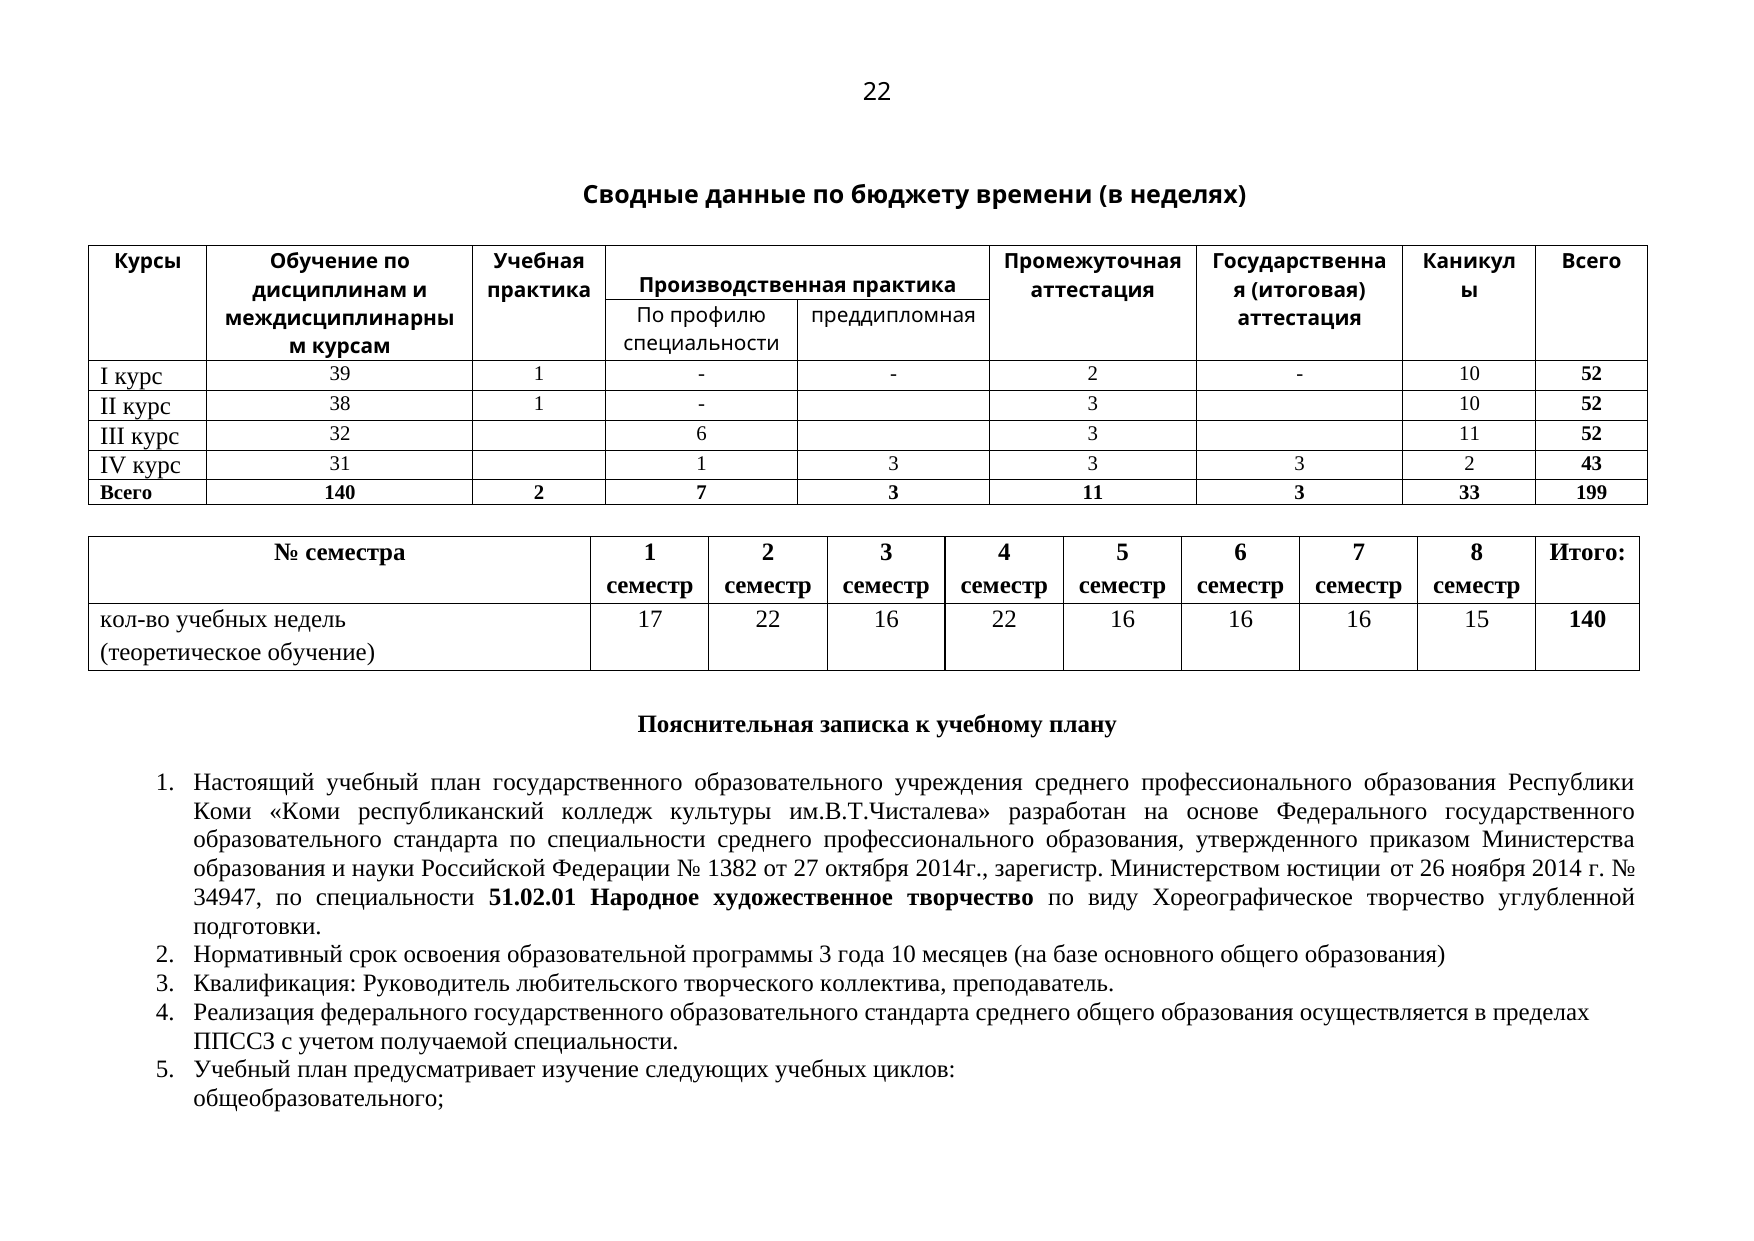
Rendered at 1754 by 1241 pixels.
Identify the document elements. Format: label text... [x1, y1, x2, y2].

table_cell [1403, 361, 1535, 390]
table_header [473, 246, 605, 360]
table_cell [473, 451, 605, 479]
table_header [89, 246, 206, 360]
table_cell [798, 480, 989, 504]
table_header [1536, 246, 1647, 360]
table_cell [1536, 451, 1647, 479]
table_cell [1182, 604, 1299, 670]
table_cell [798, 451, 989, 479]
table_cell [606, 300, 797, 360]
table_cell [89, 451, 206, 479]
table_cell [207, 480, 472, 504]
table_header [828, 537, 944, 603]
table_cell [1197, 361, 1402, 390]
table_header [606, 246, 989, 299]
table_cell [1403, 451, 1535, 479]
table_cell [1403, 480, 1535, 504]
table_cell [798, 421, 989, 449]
list Квалификация: Руководитель любительского творческого коллектива, преподаватель. [156, 968, 1636, 997]
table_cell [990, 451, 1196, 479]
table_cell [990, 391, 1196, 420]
text Пояснительная записка к учебному плану [118, 709, 1636, 738]
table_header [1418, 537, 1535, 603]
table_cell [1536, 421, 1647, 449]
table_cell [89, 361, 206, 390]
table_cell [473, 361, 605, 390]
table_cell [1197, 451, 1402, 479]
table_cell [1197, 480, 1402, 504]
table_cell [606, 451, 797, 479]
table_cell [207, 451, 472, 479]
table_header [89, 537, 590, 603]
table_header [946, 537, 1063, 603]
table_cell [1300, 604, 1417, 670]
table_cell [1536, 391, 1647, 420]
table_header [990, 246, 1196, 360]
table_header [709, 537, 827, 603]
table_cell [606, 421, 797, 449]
text общеобразовательного; [193, 1083, 1636, 1112]
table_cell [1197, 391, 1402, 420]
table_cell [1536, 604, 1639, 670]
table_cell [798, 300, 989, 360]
list Нормативный срок освоения образовательной программы 3 года 10 месяцев (на базе основного общего образования) [156, 939, 1636, 968]
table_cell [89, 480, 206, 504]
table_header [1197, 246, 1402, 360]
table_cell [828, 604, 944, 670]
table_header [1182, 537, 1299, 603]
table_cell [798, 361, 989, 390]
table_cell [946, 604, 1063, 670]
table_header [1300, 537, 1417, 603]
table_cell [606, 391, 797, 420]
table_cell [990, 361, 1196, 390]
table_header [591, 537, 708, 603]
list Сводные данные по бюджету времени (в неделях) [193, 177, 1636, 211]
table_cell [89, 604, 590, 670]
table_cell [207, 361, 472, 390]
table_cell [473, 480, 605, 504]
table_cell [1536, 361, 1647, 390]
list Учебный план предусматривает изучение следующих учебных циклов: [156, 1054, 1636, 1083]
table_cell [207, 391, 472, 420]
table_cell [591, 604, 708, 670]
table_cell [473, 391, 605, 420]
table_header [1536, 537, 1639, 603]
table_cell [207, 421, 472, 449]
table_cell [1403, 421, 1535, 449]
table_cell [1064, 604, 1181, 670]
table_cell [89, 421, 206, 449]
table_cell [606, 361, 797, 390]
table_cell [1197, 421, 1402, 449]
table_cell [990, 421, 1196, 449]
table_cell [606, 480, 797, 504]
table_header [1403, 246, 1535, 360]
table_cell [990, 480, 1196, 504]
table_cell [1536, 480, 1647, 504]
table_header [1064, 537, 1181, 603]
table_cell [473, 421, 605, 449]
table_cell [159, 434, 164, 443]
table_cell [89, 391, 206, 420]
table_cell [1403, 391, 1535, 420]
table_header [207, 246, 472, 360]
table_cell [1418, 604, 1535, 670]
list Настоящий учебный план государственного образовательного учреждения среднего профессионального образования Республики Коми «Коми республиканский колледж культуры им.В.Т.Чисталева» разработан на основе Федерального государственного образовательного стандарта по специальности среднего профессионального образования, утвержденного приказом Министерства образования и науки Российской Федерации № 1382 от 27 октября 2014г., зарегистр. Министерством юстиции от 26 ноября 2014 г. № 34947, по специальности 51.02.01 Народное художественное творчество по виду Хореографическое творчество углубленной подготовки. [156, 767, 1636, 939]
list Реализация федерального государственного образовательного стандарта среднего общего образования осуществляется в пределах ППССЗ с учетом получаемой специальности. [156, 997, 1636, 1054]
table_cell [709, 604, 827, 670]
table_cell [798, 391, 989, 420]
